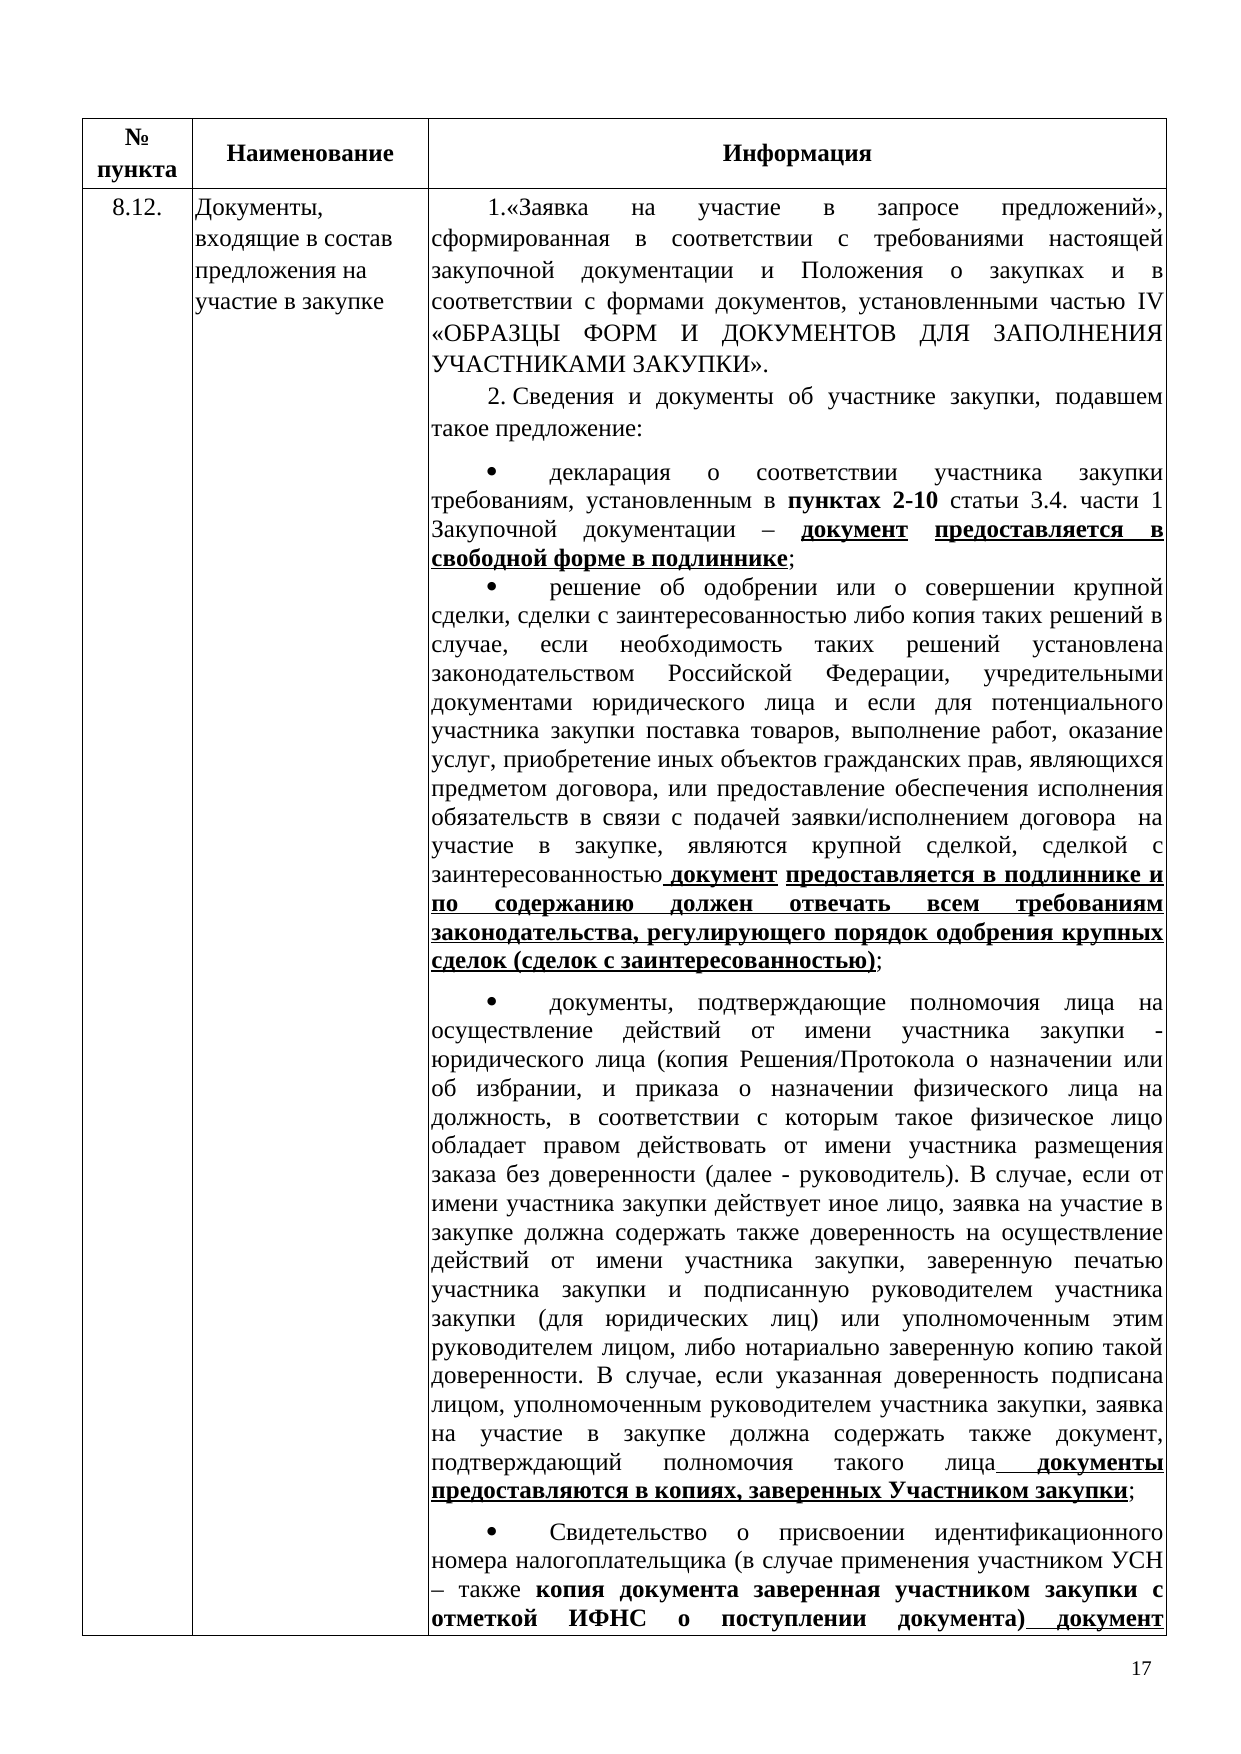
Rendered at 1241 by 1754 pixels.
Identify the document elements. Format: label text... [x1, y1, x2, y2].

table_header № пункта [83, 119, 192, 188]
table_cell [429, 189, 1166, 1634]
table_cell 8.12. [83, 189, 192, 1634]
table_header Информация [429, 119, 1166, 188]
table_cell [193, 189, 428, 1634]
table_header Наименование [193, 119, 428, 188]
